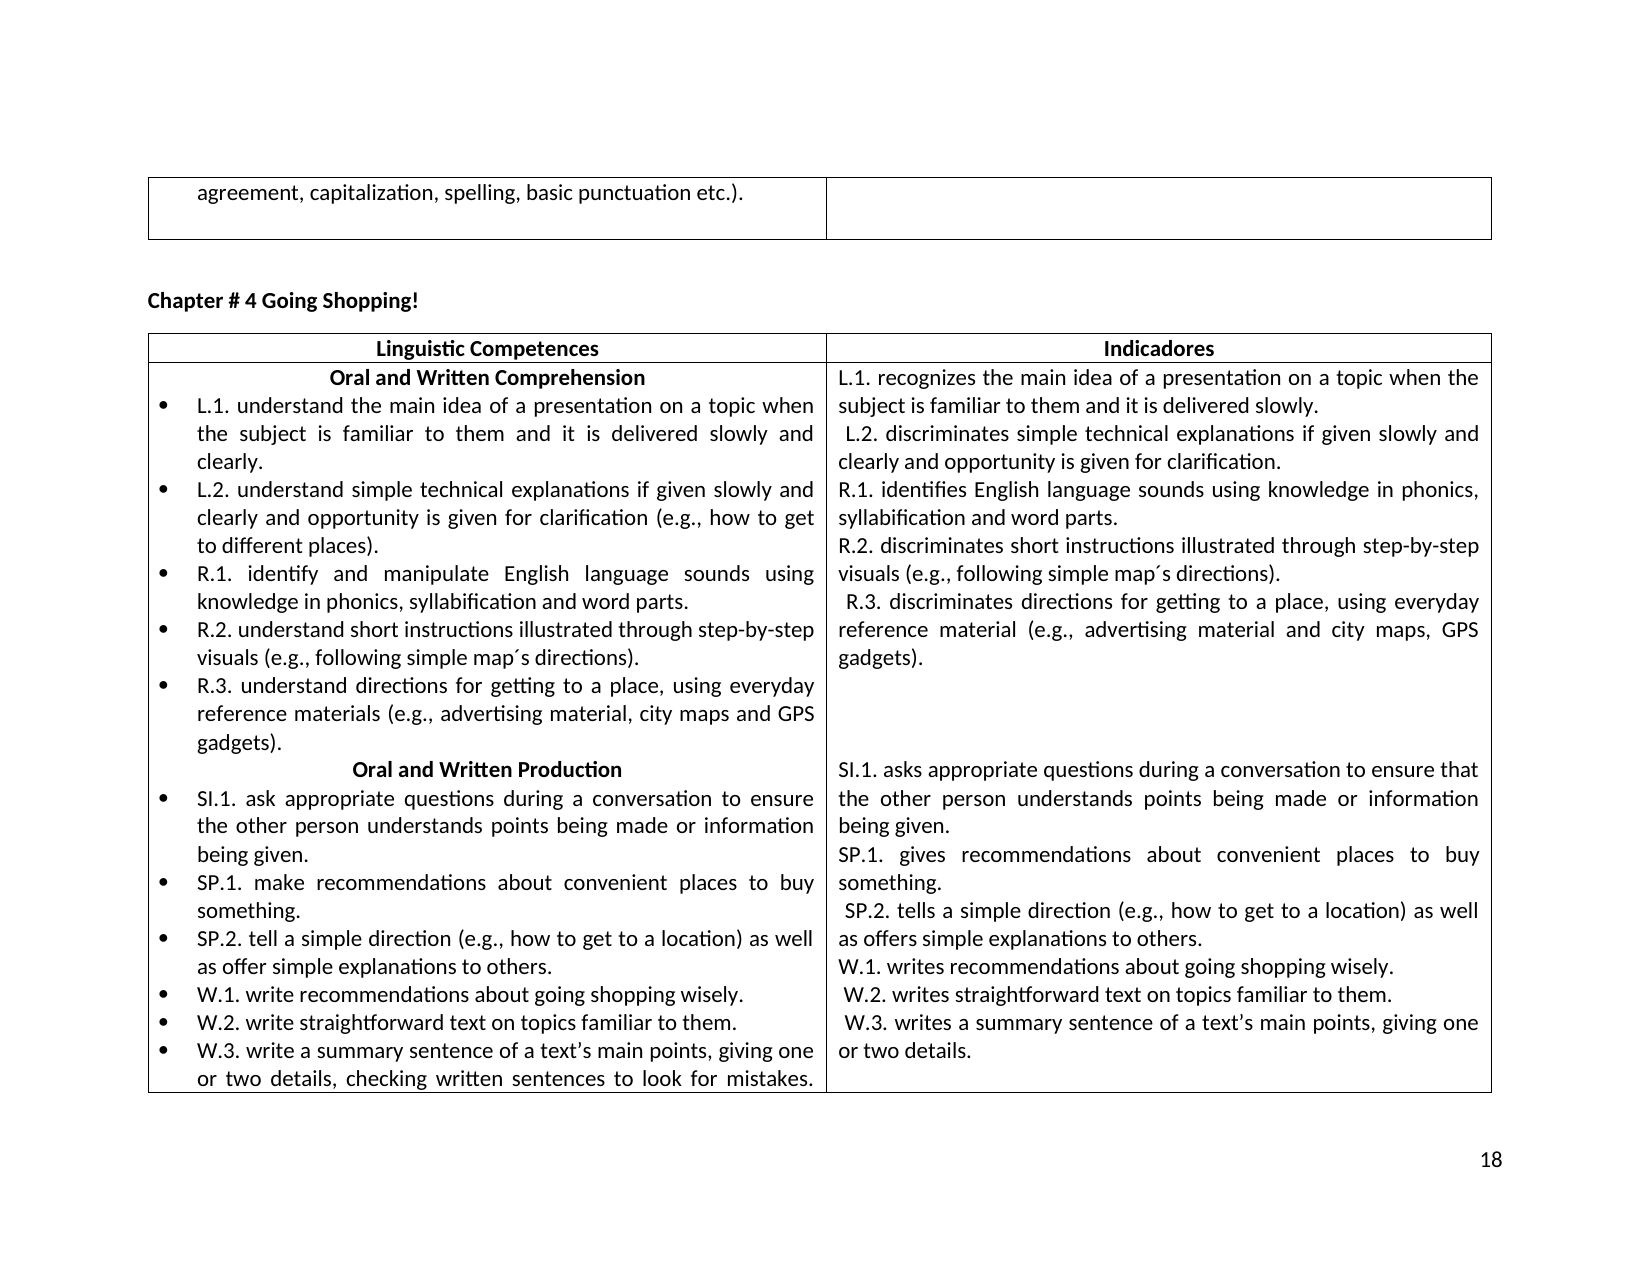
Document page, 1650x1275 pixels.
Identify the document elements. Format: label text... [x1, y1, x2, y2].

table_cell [827, 363, 1491, 1092]
table_header Linguistic Competences [149, 334, 826, 362]
text Chapter # 4 Going Shopping! [148, 286, 1502, 314]
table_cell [149, 178, 826, 238]
table_header Indicadores [827, 334, 1491, 362]
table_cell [827, 178, 1491, 238]
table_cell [149, 363, 826, 1092]
